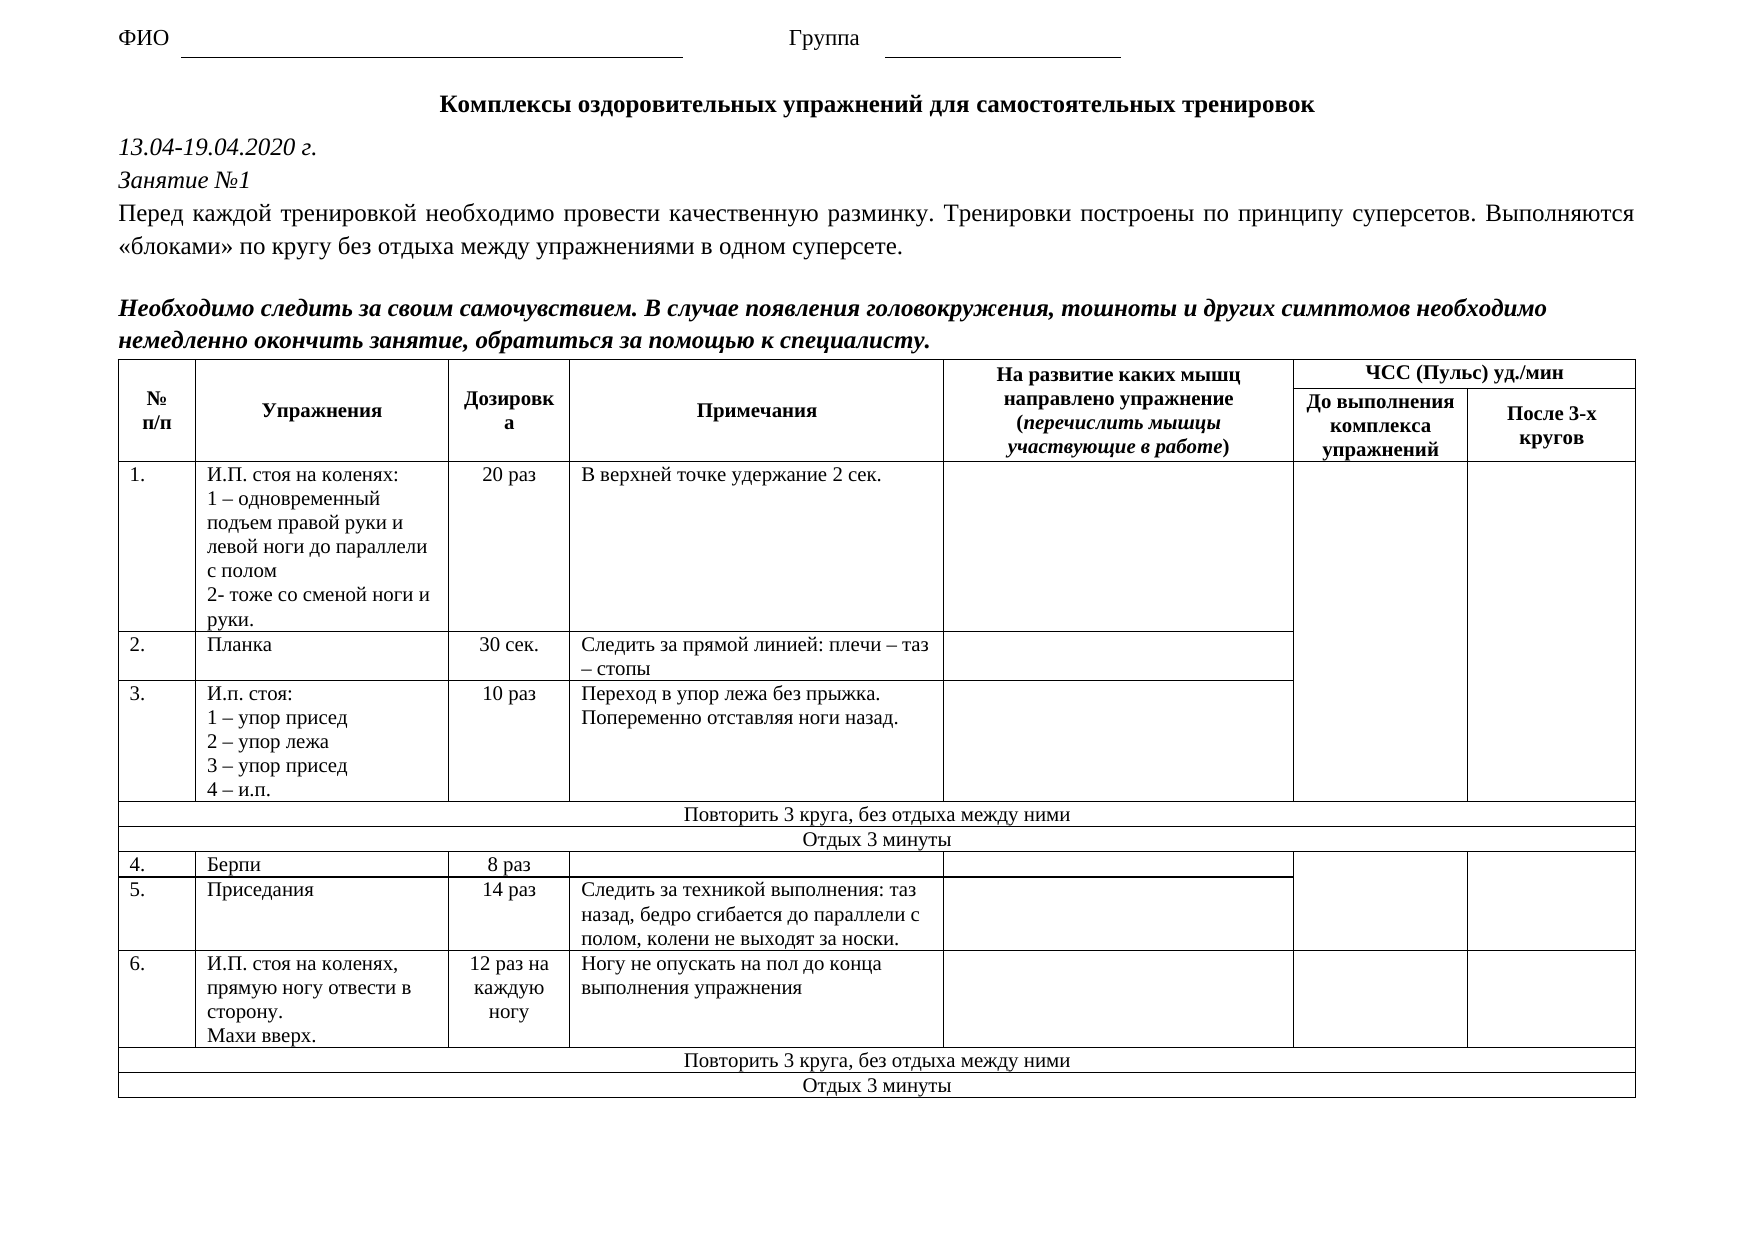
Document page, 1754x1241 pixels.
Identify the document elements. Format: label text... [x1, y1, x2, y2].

table_header Дозировка [449, 360, 569, 461]
table_cell 8 раз [449, 852, 569, 876]
table_cell Повторить 3 круга, без отдыха между ними [119, 802, 1635, 826]
table_cell [944, 462, 1293, 631]
table_cell Планка [196, 632, 448, 680]
text Необходимо следить за своим самочувствием. В случае появления головокружения, тошноты и других симптомов необходимо немедленно окончить занятие, обратиться за помощью к специалисту. [118, 293, 1636, 354]
table_cell [944, 681, 1293, 801]
table_cell [1294, 852, 1467, 949]
table_cell [570, 852, 943, 876]
table_cell Повторить 3 круга, без отдыха между ними [119, 1048, 1635, 1072]
table_cell 6. [119, 951, 195, 1047]
table_cell Отдых 3 минуты [119, 827, 1635, 851]
table_cell Берпи [196, 852, 448, 876]
table_cell Следить за прямой линией: плечи – таз – стопы [570, 632, 943, 680]
table_cell 10 раз [449, 681, 569, 801]
text Перед каждой тренировкой необходимо провести качественную разминку. Тренировки построены по принципу суперсетов. Выполняются «блоками» по кругу без отдыха между упражнениями в одном суперсете. [118, 198, 1636, 259]
table_cell После 3-х кругов [1468, 389, 1635, 461]
table_header ЧСС (Пульс) уд./мин [1294, 360, 1635, 388]
table_cell [944, 878, 1293, 949]
table_cell Приседания [196, 878, 448, 949]
table_cell [944, 951, 1293, 1047]
table_cell 3. [119, 681, 195, 801]
table_cell [944, 632, 1293, 680]
table_header На развитие каких мышц направлено упражнение (перечислить мышцы участвующие в работе) [944, 360, 1293, 461]
table_cell В верхней точке удержание 2 сек. [570, 462, 943, 631]
text Комплексы оздоровительных упражнений для самостоятельных тренировок [118, 89, 1636, 117]
table_cell [1468, 852, 1635, 949]
table_cell 14 раз [449, 878, 569, 949]
table_cell [1468, 462, 1635, 801]
table_cell И.П. стоя на коленях: 1 – одновременный подъем правой руки и левой ноги до параллели с полом 2- тоже со сменой ноги и руки. [196, 462, 448, 631]
table_cell [1294, 462, 1467, 801]
table_cell 1. [119, 462, 195, 631]
table_cell Отдых 3 минуты [119, 1073, 1635, 1097]
table_cell 12 раз на каждую ногу [449, 951, 569, 1047]
table_cell 5. [119, 878, 195, 949]
table_cell Следить за техникой выполнения: таз назад, бедро сгибается до параллели с полом, колени не выходят за носки. [570, 878, 943, 949]
table_cell До выполнения комплекса упражнений [1294, 389, 1467, 461]
table_cell Ногу не опускать на пол до конца выполнения упражнения [570, 951, 943, 1047]
table_header Примечания [570, 360, 943, 461]
table_cell [1468, 951, 1635, 1047]
table_cell И.П. стоя на коленях, прямую ногу отвести в сторону. Махи вверх. [196, 951, 448, 1047]
table_header № п/п [119, 360, 195, 461]
table_cell 4. [119, 852, 195, 876]
table_cell И.п. стоя: 1 – упор присед 2 – упор лежа 3 – упор присед 4 – и.п. [196, 681, 448, 801]
text 13.04-19.04.2020 г. [74, 132, 1636, 161]
table_cell 30 сек. [449, 632, 569, 680]
text Занятие №1 [74, 165, 1636, 193]
table_cell 20 раз [449, 462, 569, 631]
table_cell Переход в упор лежа без прыжка. Попеременно отставляя ноги назад. [570, 681, 943, 801]
table_header Упражнения [196, 360, 448, 461]
table_cell [1294, 951, 1467, 1047]
table_cell 2. [119, 632, 195, 680]
table_cell [944, 852, 1293, 876]
